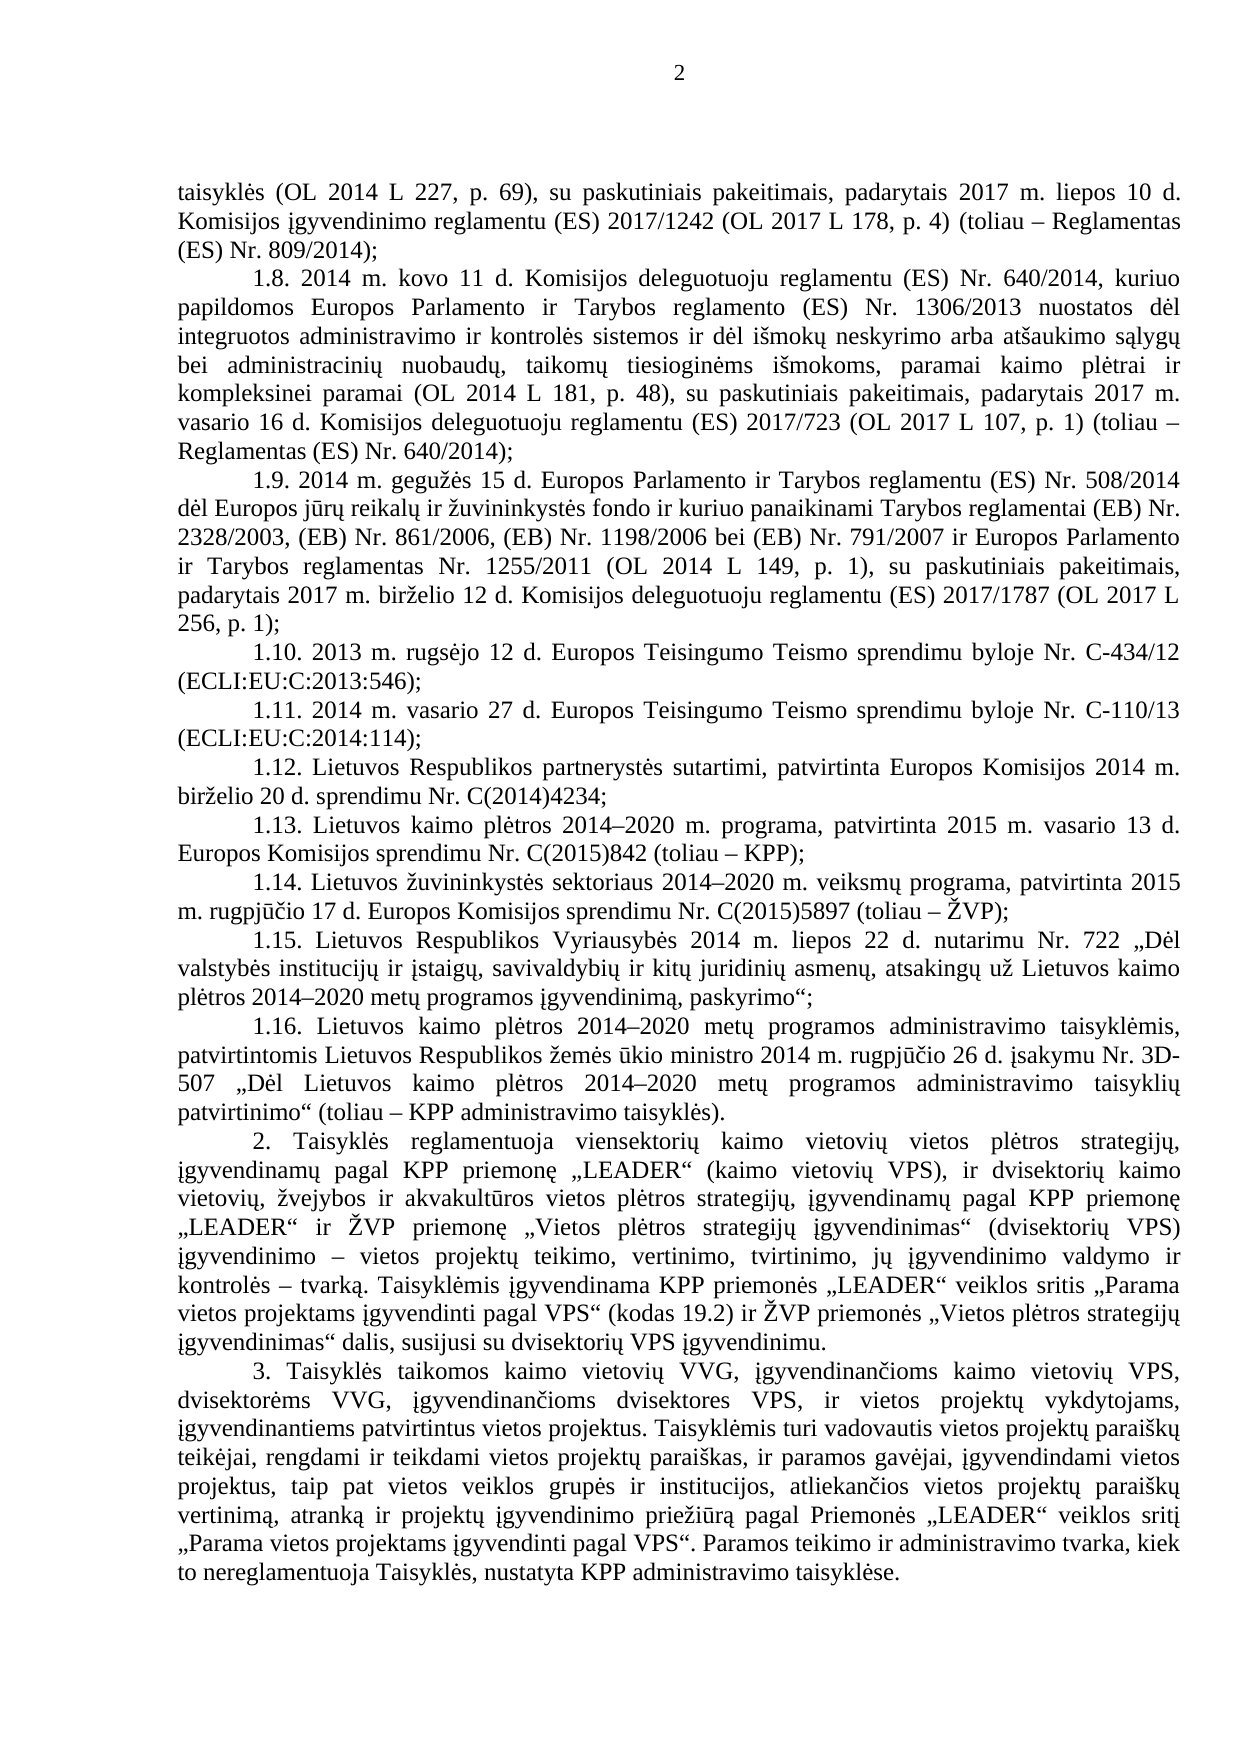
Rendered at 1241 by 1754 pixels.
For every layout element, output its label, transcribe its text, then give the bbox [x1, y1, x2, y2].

text 1.10. 2013 m. rugsėjo 12 d. Europos Teisingumo Teismo sprendimu byloje Nr. C-434/12 (ECLI:EU:C:2013:546); [177, 637, 1181, 695]
text 1.14. Lietuvos žuvininkystės sektoriaus 2014–2020 m. veiksmų programa, patvirtinta 2015 m. rugpjūčio 17 d. Europos Komisijos sprendimu Nr. C(2015)5897 (toliau – ŽVP); [177, 867, 1181, 925]
text 1.16. Lietuvos kaimo plėtros 2014–2020 metų programos administravimo taisyklėmis, patvirtintomis Lietuvos Respublikos žemės ūkio ministro 2014 m. rugpjūčio 26 d. įsakymu Nr. 3D-507 „Dėl Lietuvos kaimo plėtros 2014–2020 metų programos administravimo taisyklių patvirtinimo“ (toliau – KPP administravimo taisyklės). [177, 1011, 1181, 1126]
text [177, 177, 1181, 263]
text 2. Taisyklės reglamentuoja viensektorių kaimo vietovių vietos plėtros strategijų, įgyvendinamų pagal KPP priemonę „Leader“ (kaimo vietovių VPS), ir dvisektorių kaimo vietovių, žvejybos ir akvakultūros vietos plėtros strategijų, įgyvendinamų pagal KPP priemonę „Leader“ ir ŽVP priemonę „Vietos plėtros strategijų įgyvendinimas“ (dvisektorių VPS) įgyvendinimo – vietos projektų teikimo, vertinimo, tvirtinimo, jų įgyvendinimo valdymo ir kontrolės – tvarką. Taisyklėmis įgyvendinama KPP priemonės „LEADER“ veiklos sritis „Parama vietos projektams įgyvendinti pagal VPS“ (kodas 19.2) ir ŽVP priemonės „Vietos plėtros strategijų įgyvendinimas“ dalis, susijusi su dvisektorių VPS įgyvendinimu. [177, 1126, 1181, 1356]
text 1.15. Lietuvos Respublikos Vyriausybės 2014 m. liepos 22 d. nutarimu Nr. 722 „Dėl valstybės institucijų ir įstaigų, savivaldybių ir kitų juridinių asmenų, atsakingų už Lietuvos kaimo plėtros 2014–2020 metų programos įgyvendinimą, paskyrimo“; [177, 925, 1181, 1011]
text 3. Taisyklės taikomos kaimo vietovių VVG, įgyvendinančioms kaimo vietovių VPS, dvisektorėms VVG, įgyvendinančioms dvisektores VPS, ir vietos projektų vykdytojams, įgyvendinantiems patvirtintus vietos projektus. Taisyklėmis turi vadovautis vietos projektų paraiškų teikėjai, rengdami ir teikdami vietos projektų paraiškas, ir paramos gavėjai, įgyvendindami vietos projektus, taip pat vietos veiklos grupės ir institucijos, atliekančios vietos projektų paraiškų vertinimą, atranką ir projektų įgyvendinimo priežiūrą pagal Priemonės „LEADER“ veiklos sritį „Parama vietos projektams įgyvendinti pagal VPS“. Paramos teikimo ir administravimo tvarka, kiek to nereglamentuoja Taisyklės, nustatyta KPP administravimo taisyklėse. [177, 1356, 1181, 1586]
text 1.11. 2014 m. vasario 27 d. Europos Teisingumo Teismo sprendimu byloje Nr. C-110/13 (ECLI:EU:C:2014:114); [177, 695, 1181, 752]
text 1.8. 2014 m. kovo 11 d. Komisijos deleguotuoju reglamentu (ES) Nr. 640/2014, kuriuo papildomos Europos Parlamento ir Tarybos reglamento (ES) Nr. 1306/2013 nuostatos dėl integruotos administravimo ir kontrolės sistemos ir dėl išmokų neskyrimo arba atšaukimo sąlygų bei administracinių nuobaudų, taikomų tiesioginėms išmokoms, paramai kaimo plėtrai ir kompleksinei paramai (OL 2014 L 181, p. 48), su paskutiniais pakeitimais, padarytais 2017 m. vasario 16 d. Komisijos deleguotuoju reglamentu (ES) 2017/723 (OL 2017 L 107, p. 1) (toliau – Reglamentas (ES) Nr. 640/2014); [177, 263, 1181, 465]
text 1.12. Lietuvos Respublikos partnerystės sutartimi, patvirtinta Europos Komisijos 2014 m. birželio 20 d. sprendimu Nr. C(2014)4234; [177, 752, 1181, 810]
text 1.9. 2014 m. gegužės 15 d. Europos Parlamento ir Tarybos reglamentu (ES) Nr. 508/2014 dėl Europos jūrų reikalų ir žuvininkystės fondo ir kuriuo panaikinami Tarybos reglamentai (EB) Nr. 2328/2003, (EB) Nr. 861/2006, (EB) Nr. 1198/2006 bei (EB) Nr. 791/2007 ir Europos Parlamento ir Tarybos reglamentas Nr. 1255/2011 (OL 2014 L 149, p. 1), su paskutiniais pakeitimais, padarytais 2017 m. birželio 12 d. Komisijos deleguotuoju reglamentu (ES) 2017/1787 (OL 2017 L 256, p. 1); [177, 465, 1181, 637]
text 1.13. Lietuvos kaimo plėtros 2014–2020 m. programa, patvirtinta 2015 m. vasario 13 d. Europos Komisijos sprendimu Nr. C(2015)842 (toliau – KPP); [177, 810, 1181, 867]
